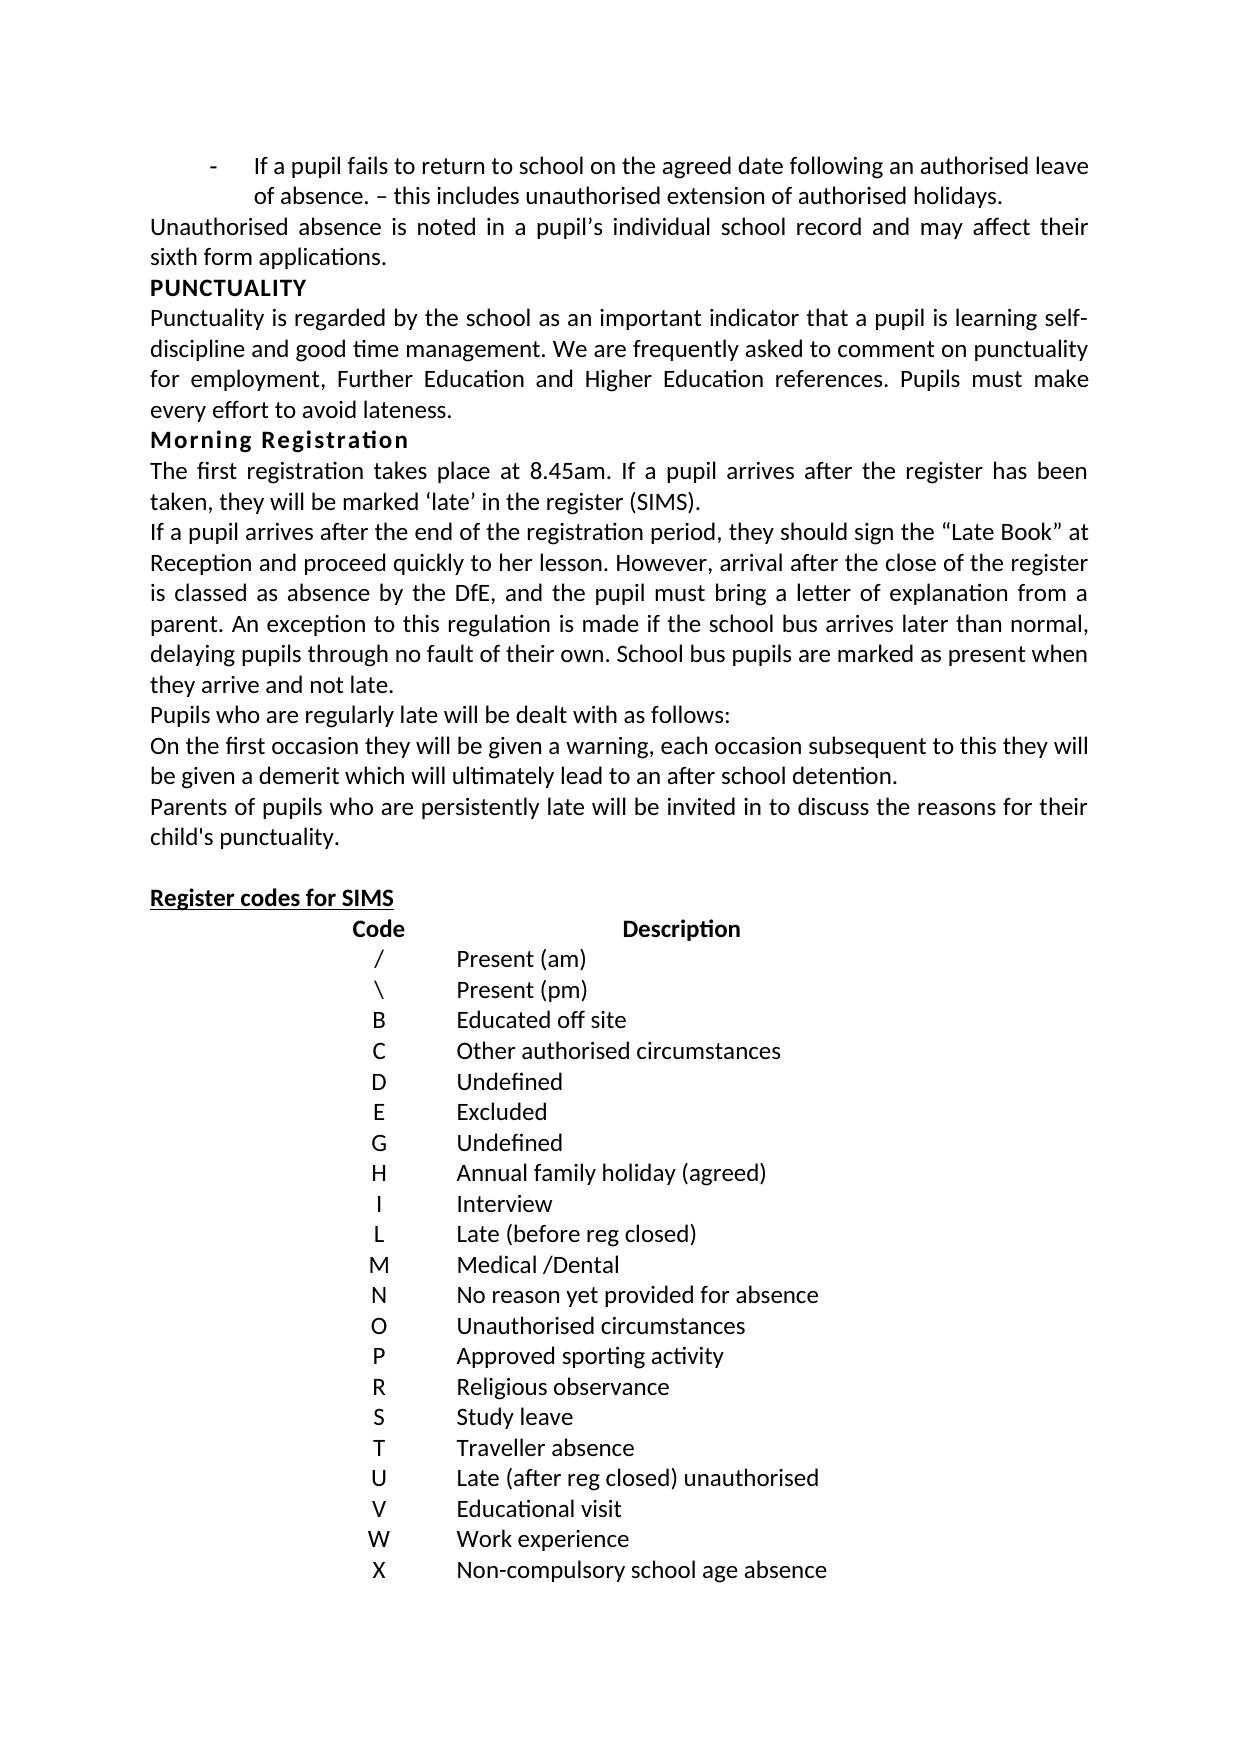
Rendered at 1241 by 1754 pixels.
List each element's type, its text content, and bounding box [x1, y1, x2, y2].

table_cell S [313, 1401, 445, 1432]
table_cell Undefined [445, 1127, 918, 1157]
table_cell / [313, 944, 445, 974]
table_cell Educated off site [445, 1005, 918, 1035]
table_cell Unauthorised circumstances [445, 1310, 918, 1340]
text The first registration takes place at 8.45am. If a pupil arrives after the register has been taken, they will be marked ‘late’ in the register (SIMS). [150, 455, 1090, 516]
list If a pupil fails to return to school on the agreed date following an authorised leave of absence. – this includes unauthorised extension of authorised holidays. [209, 150, 1090, 211]
table_cell U [313, 1463, 445, 1493]
text Parents of pupils who are persistently late will be invited in to discuss the reasons for their child's punctuality. [150, 791, 1090, 852]
table_cell V [313, 1493, 445, 1523]
table_cell No reason yet provided for absence [445, 1279, 918, 1310]
text Pupils who are regularly late will be dealt with as follows: [150, 699, 1090, 730]
table_cell Educational visit [445, 1493, 918, 1523]
table_cell T [313, 1432, 445, 1462]
table_header Code [313, 913, 445, 943]
text Unauthorised absence is noted in a pupil’s individual school record and may affect their sixth form applications. [150, 211, 1090, 272]
table_cell H [313, 1157, 445, 1188]
table_cell Interview [445, 1188, 918, 1218]
table_cell Religious observance [445, 1371, 918, 1401]
table_cell Approved sporting activity [445, 1340, 918, 1371]
table_cell D [313, 1066, 445, 1096]
text On the first occasion they will be given a warning, each occasion subsequent to this they will be given a demerit which will ultimately lead to an after school detention. [150, 730, 1090, 791]
table_cell P [313, 1340, 445, 1371]
table_cell G [313, 1127, 445, 1157]
table_cell O [313, 1310, 445, 1340]
table_cell Medical /Dental [445, 1249, 918, 1279]
table_cell B [313, 1005, 445, 1035]
table_cell Late (after reg closed) unauthorised [445, 1463, 918, 1493]
table_cell N [313, 1279, 445, 1310]
table_cell \ [313, 974, 445, 1004]
table_cell Undefined [445, 1066, 918, 1096]
table_cell Other authorised circumstances [445, 1035, 918, 1066]
text PUNCTUALITY [150, 272, 1090, 303]
table_cell Study leave [445, 1401, 918, 1432]
text If a pupil arrives after the end of the registration period, they should sign the “Late Book” at Reception and proceed quickly to her lesson. However, arrival after the close of the register is classed as absence by the DfE, and the pupil must bring a letter of explanation from a parent. An exception to this regulation is made if the school bus arrives later than normal, delaying pupils through no fault of their own. School bus pupils are marked as present when they arrive and not late. [150, 516, 1090, 699]
table_cell Excluded [445, 1096, 918, 1127]
table_cell E [313, 1096, 445, 1127]
table_cell I [313, 1188, 445, 1218]
table_cell Present (pm) [445, 974, 918, 1004]
text Register codes for SIMS [150, 882, 1090, 913]
table_cell Late (before reg closed) [445, 1218, 918, 1249]
text Morning Registration [150, 425, 1090, 455]
table_cell W [313, 1524, 445, 1554]
table_cell Work experience [445, 1524, 918, 1554]
table_cell Traveller absence [445, 1432, 918, 1462]
table_cell L [313, 1218, 445, 1249]
table_cell Present (am) [445, 944, 918, 974]
table_cell X [313, 1554, 445, 1584]
table_cell Annual family holiday (agreed) [445, 1157, 918, 1188]
table_cell Non-compulsory school age absence [445, 1554, 918, 1584]
text Punctuality is regarded by the school as an important indicator that a pupil is learning self-discipline and good time management. We are frequently asked to comment on punctuality for employment, Further Education and Higher Education references. Pupils must make every effort to avoid lateness. [150, 303, 1090, 425]
table_cell R [313, 1371, 445, 1401]
table_header Description [445, 913, 918, 943]
table_cell M [313, 1249, 445, 1279]
table_cell C [313, 1035, 445, 1066]
